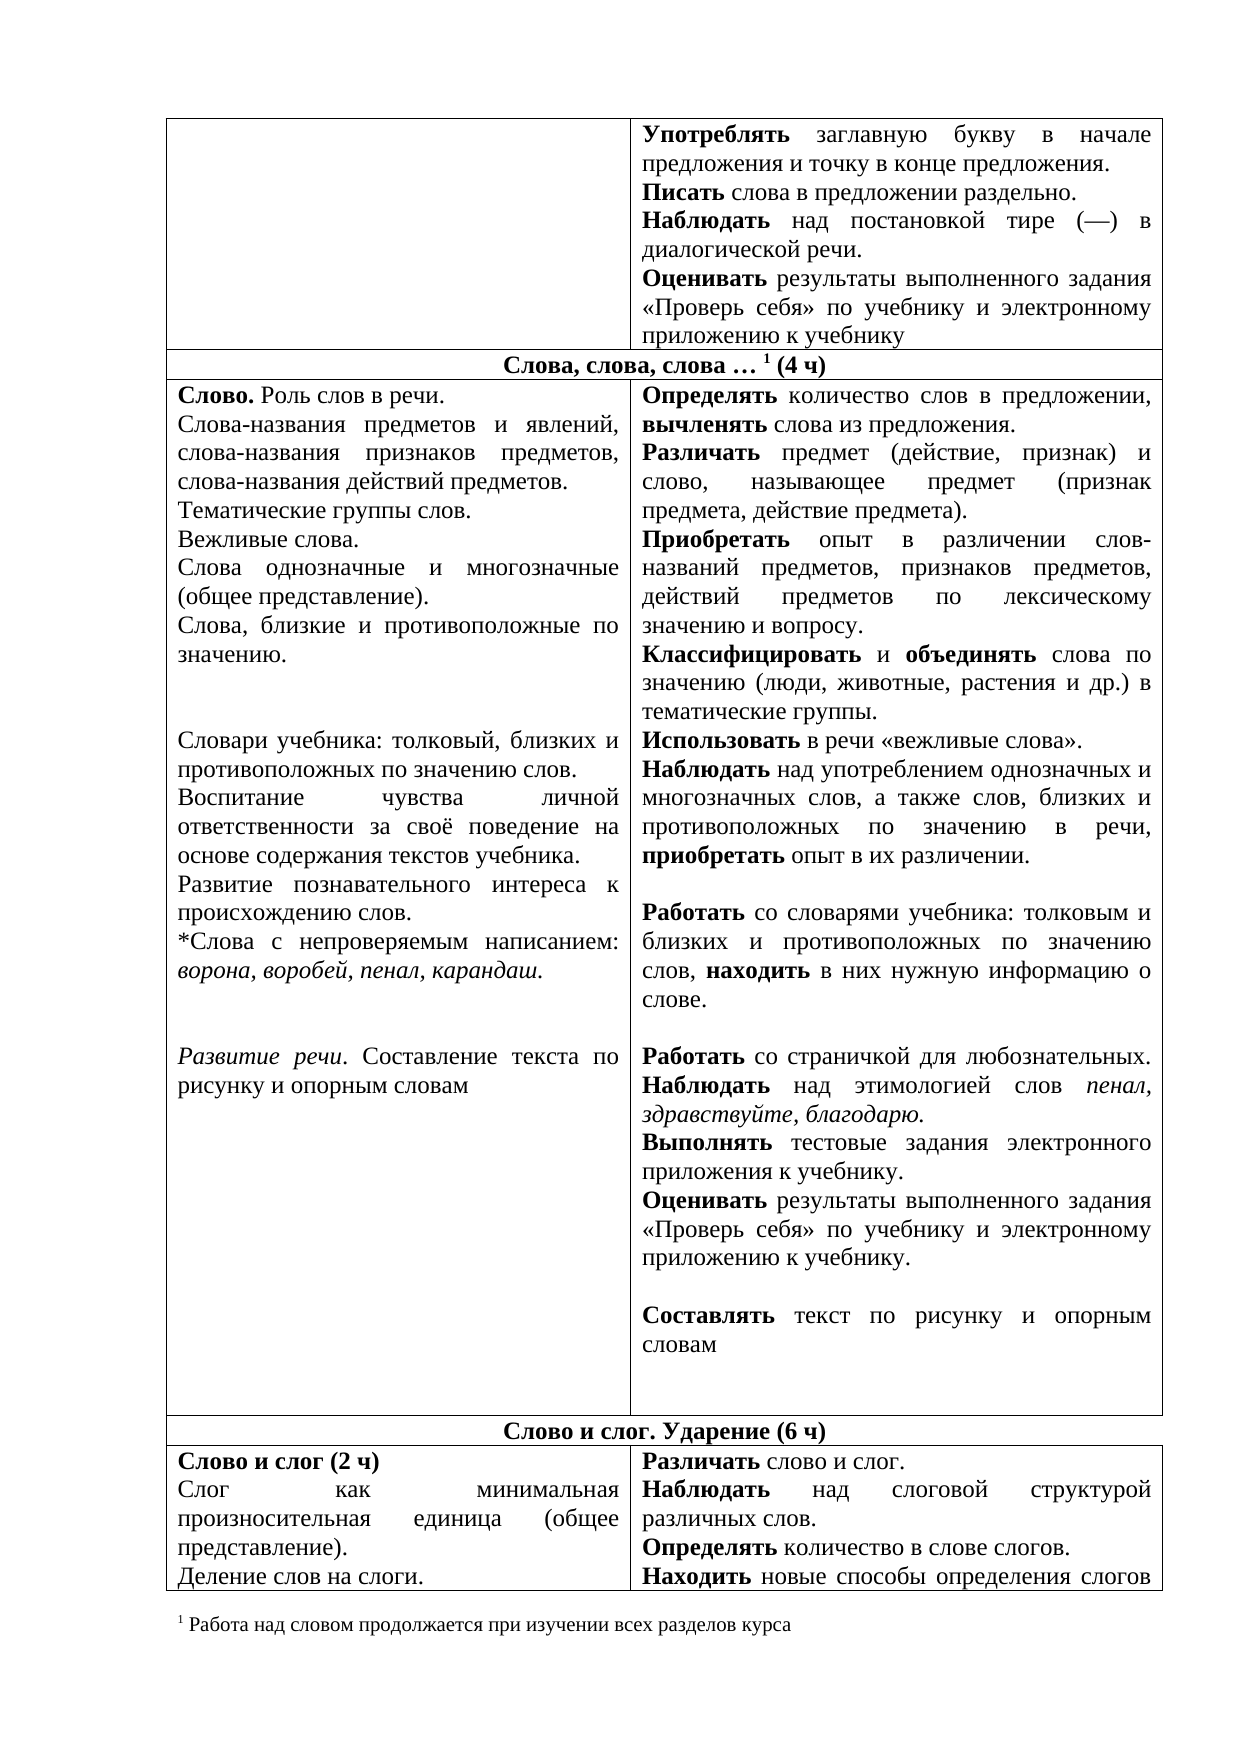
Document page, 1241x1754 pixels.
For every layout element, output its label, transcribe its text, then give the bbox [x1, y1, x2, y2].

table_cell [167, 119, 630, 349]
table_cell Слово и слог. Ударение (6 ч) [167, 1416, 1163, 1445]
table_cell Слова, слова, слова … (4 ч) [167, 350, 1162, 379]
table_cell Определять количество слов в предложении, вычленять слова из предложения. Различать предмет (действие, признак) и слово, называющее предмет (признак предмета, действие предмета). Приобретать опыт в различении слов-названий предметов, признаков предметов, действий предметов по лексическому значению и вопросу. Классифицировать и объединять слова по значению (люди, животные, растения и др.) в тематические группы. Использовать в речи «вежливые слова». Наблюдать над употреблением однозначных и многозначных слов, а также слов, близких и противоположных по значению в речи, приобретать опыт в их различении. Работать со словарями учебника: толковым и близких и противоположных по значению слов, находить в них нужную информацию о слове. Работать со страничкой для любознательных. Наблюдать над этимологией слов пенал, здравствуйте, благодарю. Выполнять тестовые задания электронного приложения к учебнику. Оценивать результаты выполненного задания «Проверь себя» по учебнику и электронному приложению к учебнику. Составлять текст по рисунку и опорным словам [631, 380, 1162, 1415]
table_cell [167, 1446, 630, 1589]
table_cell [631, 1446, 1162, 1589]
table_cell Слово. Роль слов в речи. Слова-названия предметов и явлений, слова-названия признаков предметов, слова-названия действий предметов. Тематические группы слов. Вежливые слова. Слова однозначные и многозначные (общее представление). Слова, близкие и противоположные по значению. Словари учебника: толковый, близких и противоположных по значению слов. Воспитание чувства личной ответственности за своё поведение на основе содержания текстов учебника. Развитие познавательного интереса к происхождению слов. *Слова с непроверяемым написанием: ворона, воробей, пенал, карандаш. Развитие речи. Составление текста по рисунку и опорным словам [167, 380, 630, 1415]
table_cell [631, 119, 1162, 349]
